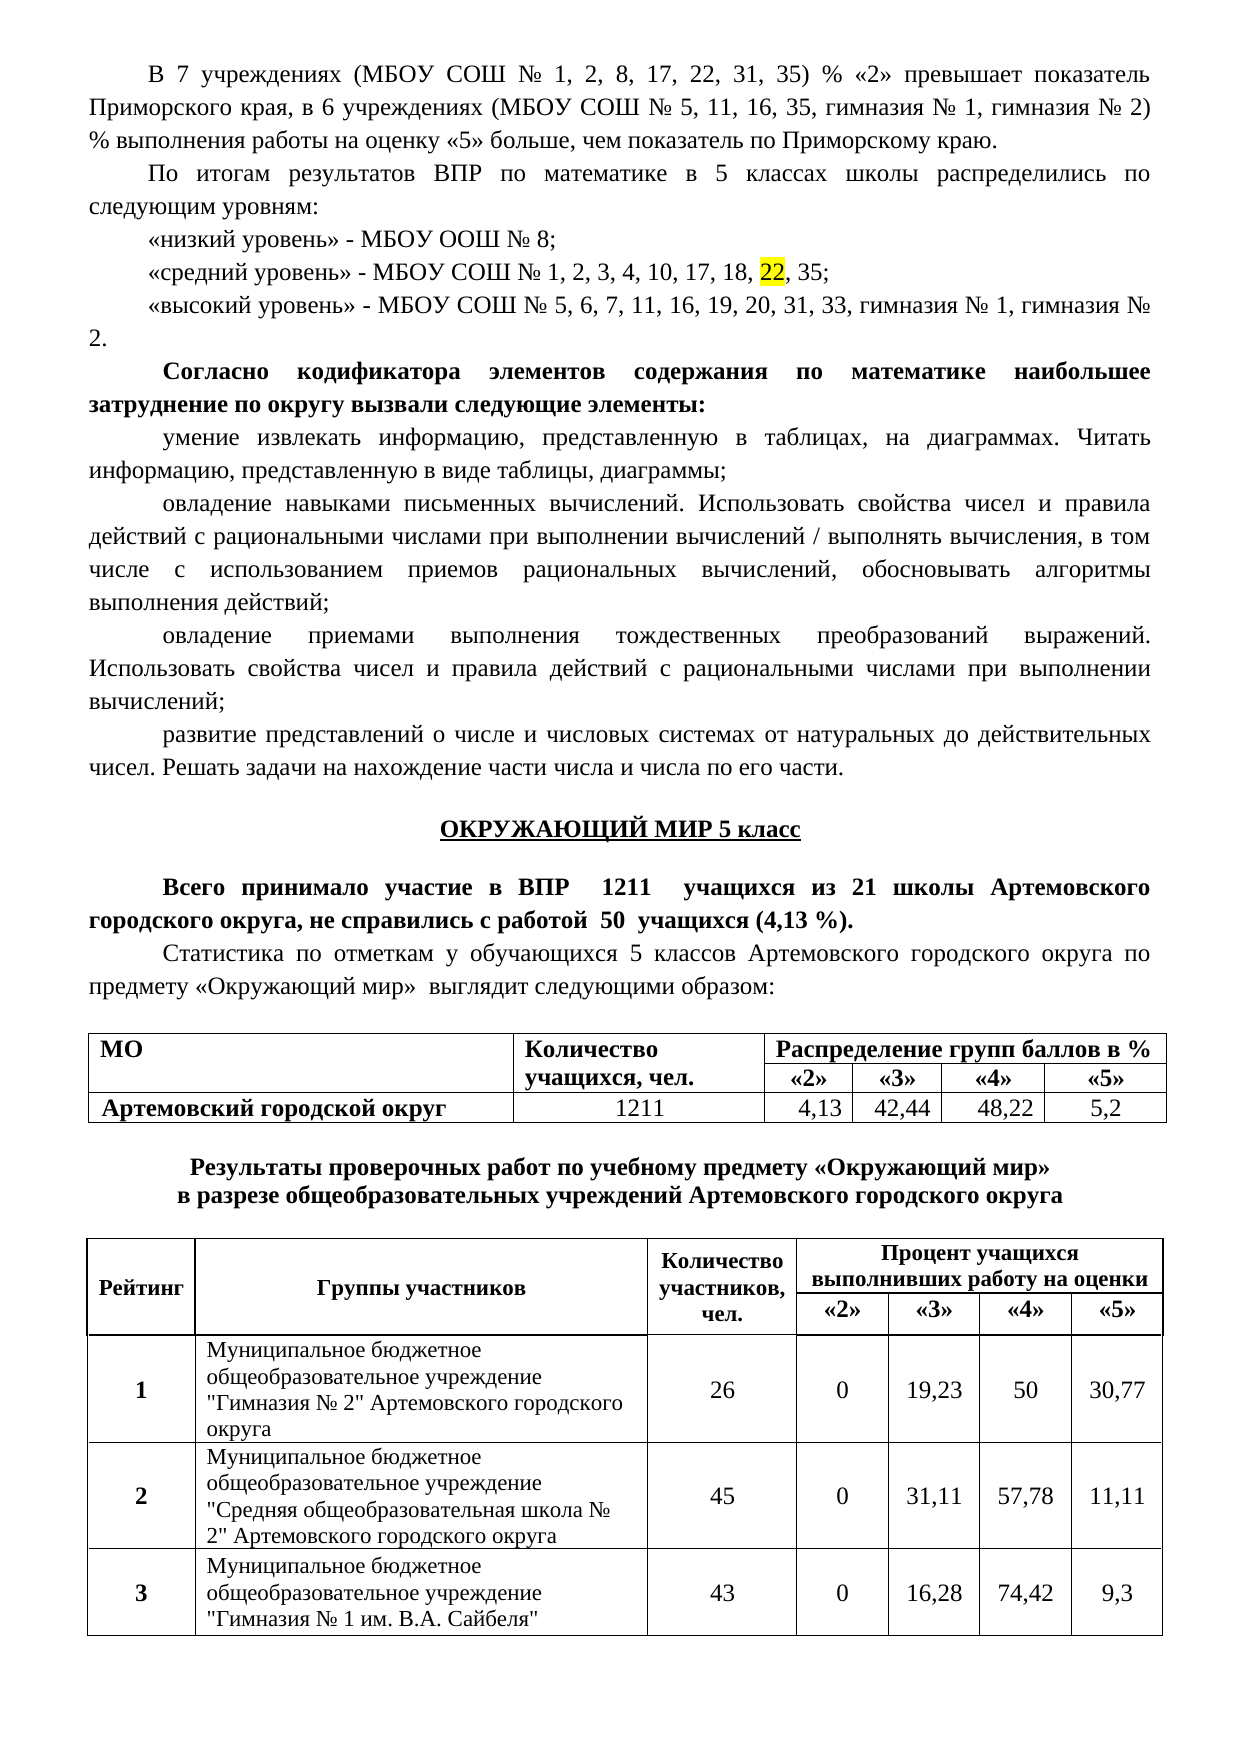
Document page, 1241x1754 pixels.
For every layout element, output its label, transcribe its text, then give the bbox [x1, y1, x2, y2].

table_cell 1 [88, 1335, 195, 1442]
table_cell 0 [797, 1443, 888, 1548]
table_header Распределение групп баллов в % [765, 1034, 1166, 1062]
text Согласно кодификатора элементов содержания по математике наибольшее затруднение по округу вызвали следующие элементы: [89, 356, 1152, 418]
table_cell «5» [1072, 1294, 1162, 1334]
text «высокий уровень» - МБОУ СОШ № 5, 6, 7, 11, 16, 19, 20, 31, 33, гимназия № 1, гимназия № 2. [89, 290, 1152, 352]
table_header Группы участников [196, 1239, 647, 1334]
text Результаты проверочных работ по учебному предмету «Окружающий мир» [89, 1152, 1152, 1181]
table_cell «3» [889, 1294, 979, 1334]
text «средний уровень» - МБОУ СОШ № 1, 2, 3, 4, 10, 17, 18, 22, 35; [89, 257, 760, 286]
table_cell 74,42 [980, 1549, 1071, 1635]
table_header МО [89, 1034, 513, 1092]
table_cell 26 [648, 1335, 796, 1442]
text ОКРУЖАЮЩИЙ МИР 5 класс [89, 814, 1152, 843]
table_cell 48,22 [942, 1093, 1044, 1122]
table_cell «5» [1045, 1064, 1166, 1092]
text Статистика по отметкам у обучающихся 5 классов Артемовского городского округа по предмету «Окружающий мир» выглядит следующими образом: [89, 938, 1152, 999]
table_cell Муниципальное бюджетное общеобразовательное учреждение "Гимназия № 2" Артемовского городского округа [196, 1336, 647, 1442]
text умение извлекать информацию, представленную в таблицах, на диаграммах. Читать информацию, представленную в виде таблицы, диаграммы; [89, 422, 1152, 484]
table_cell 0 [797, 1336, 888, 1442]
table_header Процент учащихся выполнивших работу на оценки [797, 1239, 1162, 1292]
table_cell 0 [797, 1549, 888, 1635]
text овладение навыками письменных вычислений. Использовать свойства чисел и правила действий с рациональными числами при выполнении вычислений / выполнять вычисления, в том числе с использованием приемов рациональных вычислений, обосновывать алгоритмы выполнения действий; [89, 488, 1152, 616]
text «низкий уровень» - МБОУ ООШ № 8; [89, 224, 1152, 253]
table_cell «2» [765, 1064, 852, 1092]
text Всего принимало участие в ВПР 1211 учащихся из 21 школы Артемовского городского округа, не справились с работой 50 учащихся (4,13 %). [89, 872, 1152, 933]
table_cell 16,28 [889, 1549, 979, 1635]
table_cell Артемовский городской округ [89, 1093, 513, 1122]
table_cell «2» [797, 1294, 888, 1334]
table_cell 3 [88, 1549, 195, 1635]
table_cell 57,78 [980, 1443, 1071, 1548]
table_cell «3» [853, 1064, 941, 1092]
text в разрезе общеобразовательных учреждений Артемовского городского округа [89, 1181, 1152, 1209]
text В 7 учреждениях (МБОУ СОШ № 1, 2, 8, 17, 22, 31, 35) % «2» превышает показатель Приморского края, в 6 учреждениях (МБОУ СОШ № 5, 11, 16, 35, гимназия № 1, гимназия № 2) % выполнения работы на оценку «5» больше, чем показатель по Приморскому краю. [89, 59, 1152, 154]
table_cell 19,23 [889, 1336, 979, 1442]
table_cell «4» [980, 1294, 1071, 1334]
table_cell Муниципальное бюджетное общеобразовательное учреждение "Средняя общеобразовательная школа № 2" Артемовского городского округа [196, 1443, 647, 1548]
table_header Количество учащихся, чел. [514, 1034, 764, 1092]
table_cell 45 [648, 1443, 796, 1548]
table_cell 2 [88, 1443, 195, 1548]
text овладение приемами выполнения тождественных преобразований выражений. Использовать свойства чисел и правила действий с рациональными числами при выполнении вычислений; [89, 620, 1152, 715]
table_cell «4» [942, 1064, 1044, 1092]
text По итогам результатов ВПР по математике в 5 классах школы распределились по следующим уровням: [89, 158, 1152, 220]
table_cell 42,44 [853, 1093, 941, 1122]
table_cell 11,11 [1072, 1442, 1162, 1548]
table_cell 5,2 [1045, 1093, 1166, 1122]
table_header Рейтинг [88, 1239, 194, 1334]
text развитие представлений о числе и числовых системах от натуральных до действительных чисел. Решать задачи на нахождение части числа и числа по его части. [89, 719, 1152, 781]
table_cell 1211 [514, 1093, 764, 1122]
table_cell 30,77 [1072, 1334, 1162, 1442]
text «средний уровень» - МБОУ СОШ № 1, 2, 3, 4, 10, 17, 18, 22, 35; [785, 257, 1152, 286]
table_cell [196, 1549, 647, 1635]
table_cell 9,3 [1072, 1548, 1162, 1635]
table_cell 50 [980, 1336, 1071, 1442]
table_cell 31,11 [889, 1443, 979, 1548]
table_header Количество участников, чел. [648, 1239, 796, 1334]
table_cell 43 [648, 1549, 796, 1635]
table_cell 4,13 [765, 1093, 852, 1122]
